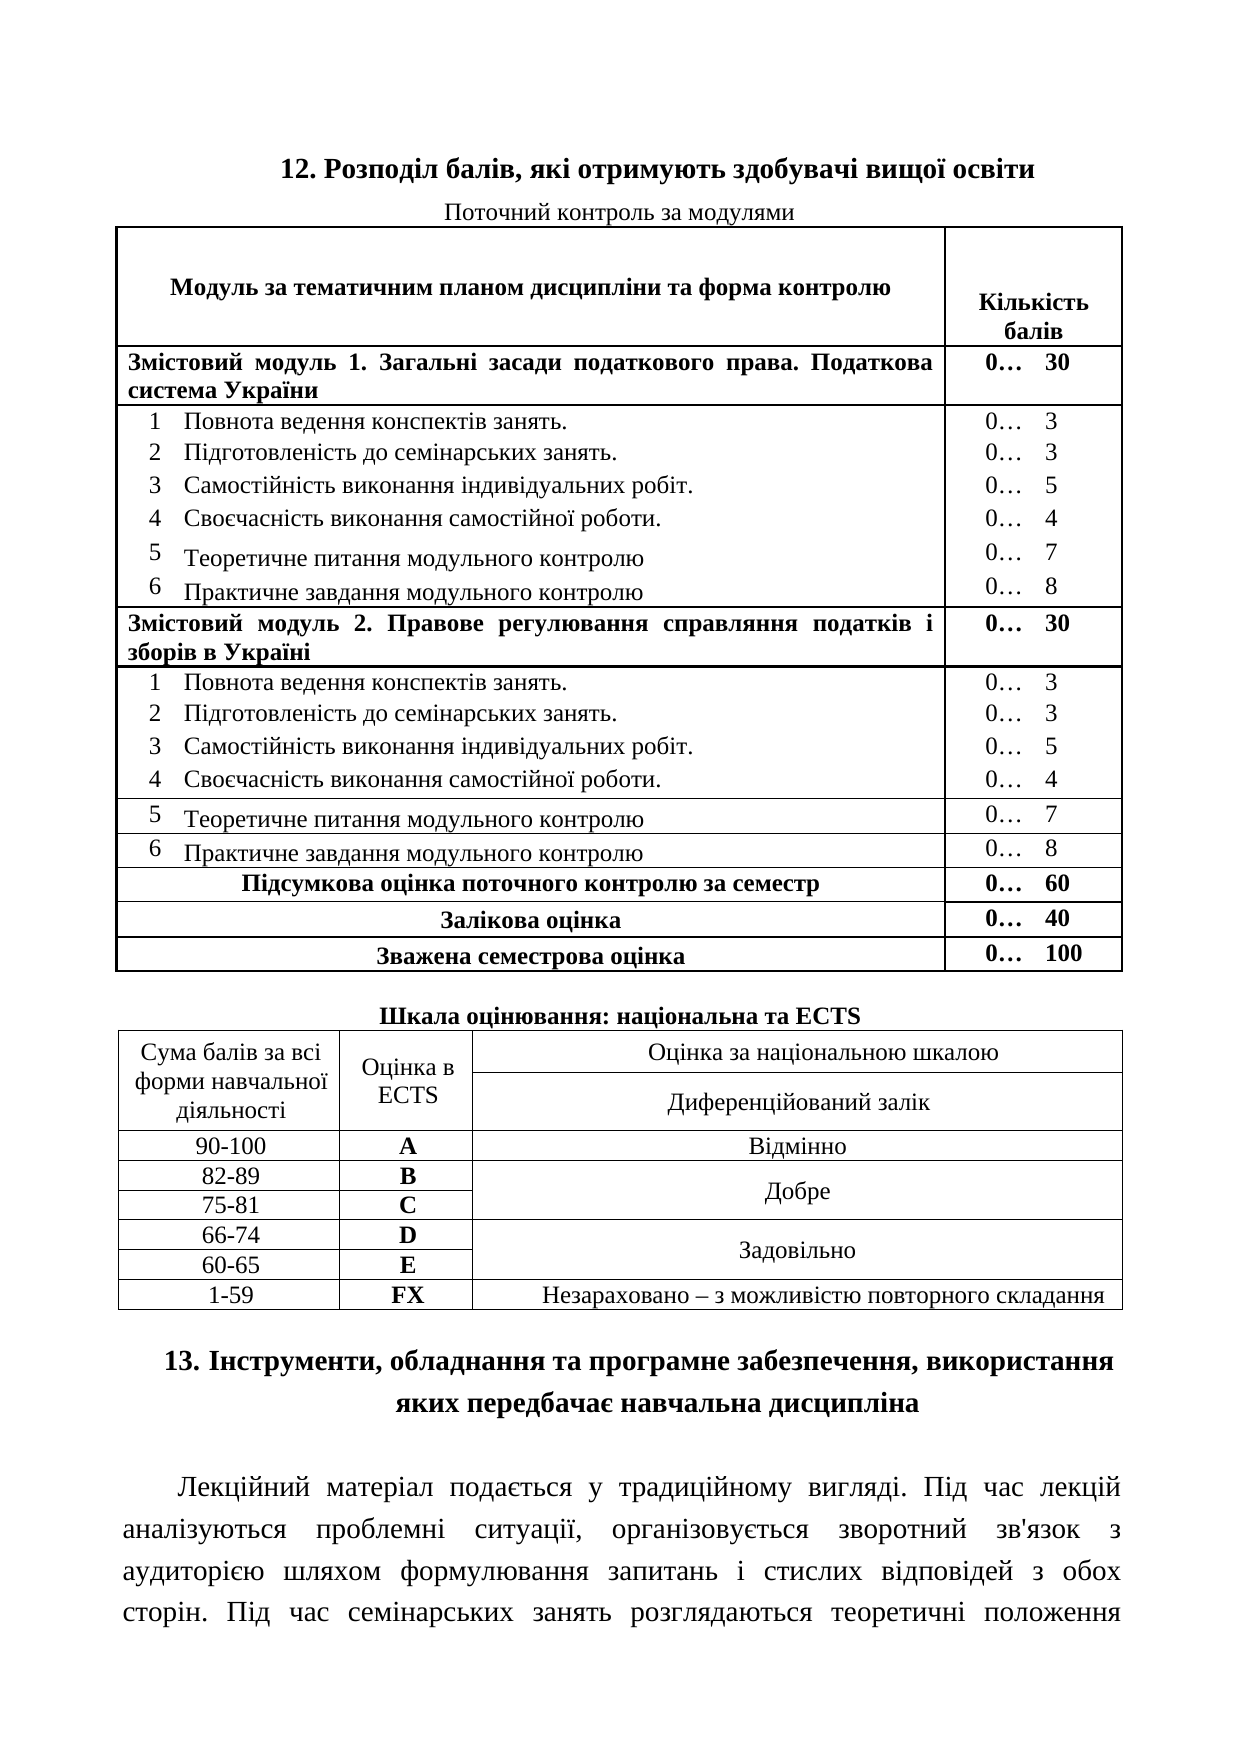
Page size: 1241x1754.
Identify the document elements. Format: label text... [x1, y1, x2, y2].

table_cell 90-100 [119, 1131, 339, 1160]
table_cell 4 [1034, 503, 1121, 537]
table_cell А [340, 1131, 472, 1160]
table_cell Підготовленість до семінарських занять. [173, 437, 944, 470]
table_cell 0… [946, 764, 1034, 798]
table_cell Кількість балів [946, 228, 1121, 344]
table_cell 5 [1034, 470, 1121, 503]
table_cell 4 [118, 764, 172, 798]
table_cell Змістовий модуль 1. Загальні засади податкового права. Податкова система України [118, 347, 944, 404]
table_cell 100 [1034, 938, 1121, 970]
table_cell 0… [946, 698, 1034, 731]
table_cell 2 [118, 698, 172, 731]
table_cell Підсумкова оцінка поточного контролю за семестр [118, 868, 944, 901]
table_cell 40 [1034, 903, 1121, 936]
table_cell Незараховано – з можливістю повторного складання [473, 1280, 1122, 1309]
table_cell 8 [1034, 834, 1121, 867]
table_cell B [340, 1161, 472, 1189]
table_cell Практичне завдання модульного контролю [173, 571, 944, 606]
text Шкала оцінювання: національна та ЕСТS [118, 1001, 1122, 1029]
table_cell 0… [946, 470, 1034, 503]
table_cell 4 [118, 503, 172, 537]
table_cell 5 [118, 537, 172, 571]
table_cell 0… [946, 608, 1034, 665]
table_cell 0… [946, 668, 1034, 698]
table_cell 30 [1034, 608, 1121, 665]
table_cell Самостійність виконання індивідуальних робіт. [173, 731, 944, 764]
table_cell Самостійність виконання індивідуальних робіт. [173, 470, 944, 503]
table_cell FX [340, 1280, 472, 1309]
table_cell 6 [118, 571, 172, 606]
table_cell D [340, 1220, 472, 1249]
table_cell 0… [946, 503, 1034, 537]
table_cell 0… [946, 347, 1034, 404]
list Інструменти, обладнання та програмне забезпечення, використання яких передбачає навчальна дисципліна [156, 1343, 1122, 1419]
table_cell 1 [118, 668, 172, 698]
table_cell 5 [118, 799, 172, 832]
table_cell 60-65 [119, 1250, 339, 1279]
table_cell 4 [1034, 764, 1121, 798]
table_cell Відмінно [473, 1131, 1122, 1160]
table_cell Змістовий модуль 2. Правове регулювання справляння податків і зборів в Україні [118, 608, 944, 665]
table_cell Повнота ведення конспектів занять. [173, 406, 944, 437]
table_cell Модуль за тематичним планом дисципліни та форма контролю [118, 228, 944, 344]
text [122, 1469, 1122, 1628]
table_cell Теоретичне питання модульного контролю [173, 537, 944, 571]
table_cell Добре [473, 1161, 1122, 1219]
table_cell 7 [1034, 537, 1121, 571]
table_cell Залікова оцінка [118, 902, 944, 936]
table_cell 1 [118, 406, 172, 437]
table_cell 3 [1034, 437, 1121, 470]
table_cell 3 [1034, 698, 1121, 731]
table_cell 6 [118, 834, 172, 867]
table_cell 0… [946, 406, 1034, 437]
table_cell 8 [1034, 571, 1121, 606]
table_cell C [340, 1191, 472, 1219]
table_cell 0… [946, 834, 1034, 867]
table_cell Повнота ведення конспектів занять. [173, 668, 944, 698]
table_cell 82-89 [119, 1161, 339, 1189]
table_cell 75-81 [119, 1191, 339, 1219]
table_cell 0… [946, 903, 1034, 936]
table_cell 66-74 [119, 1220, 339, 1249]
table_cell 0… [946, 938, 1034, 970]
table_cell Теоретичне питання модульного контролю [173, 799, 944, 832]
table_cell 3 [118, 470, 172, 503]
table_cell Задовільно [473, 1220, 1122, 1279]
table_cell 0… [946, 571, 1034, 606]
table_cell 0… [946, 868, 1034, 901]
table_cell Своєчасність виконання самостійної роботи. [173, 503, 944, 537]
table_cell 60 [1034, 868, 1121, 901]
table_cell Своєчасність виконання самостійної роботи. [173, 764, 944, 798]
table_cell Диференційований залік [473, 1073, 1122, 1130]
table_cell 30 [1034, 347, 1121, 404]
table_cell 1-59 [119, 1280, 339, 1309]
table_cell Підготовленість до семінарських занять. [173, 698, 944, 731]
table_cell E [340, 1250, 472, 1279]
table_cell Зважена семестрова оцінка [118, 938, 944, 970]
table_cell 7 [1034, 799, 1121, 832]
table_cell 0… [946, 537, 1034, 571]
table_header Оцінка в ECTS [340, 1031, 472, 1130]
table_cell Практичне завдання модульного контролю [173, 834, 944, 867]
table_cell 3 [1034, 668, 1121, 698]
table_cell 3 [118, 731, 172, 764]
table_cell 0… [946, 731, 1034, 764]
table_cell 3 [1034, 406, 1121, 437]
table_cell 5 [1034, 731, 1121, 764]
text 12. Розподіл балів, які отримують здобувачі вищої освіти [118, 152, 1122, 185]
table_cell 2 [118, 437, 172, 470]
table_cell 0… [946, 437, 1034, 470]
table_header Сума балів за всі форми навчальної діяльності [119, 1031, 339, 1130]
table_header Поточний контроль за модулями [116, 185, 1122, 226]
table_cell 0… [946, 799, 1034, 832]
table_header Оцінка за національною шкалою [473, 1031, 1122, 1072]
